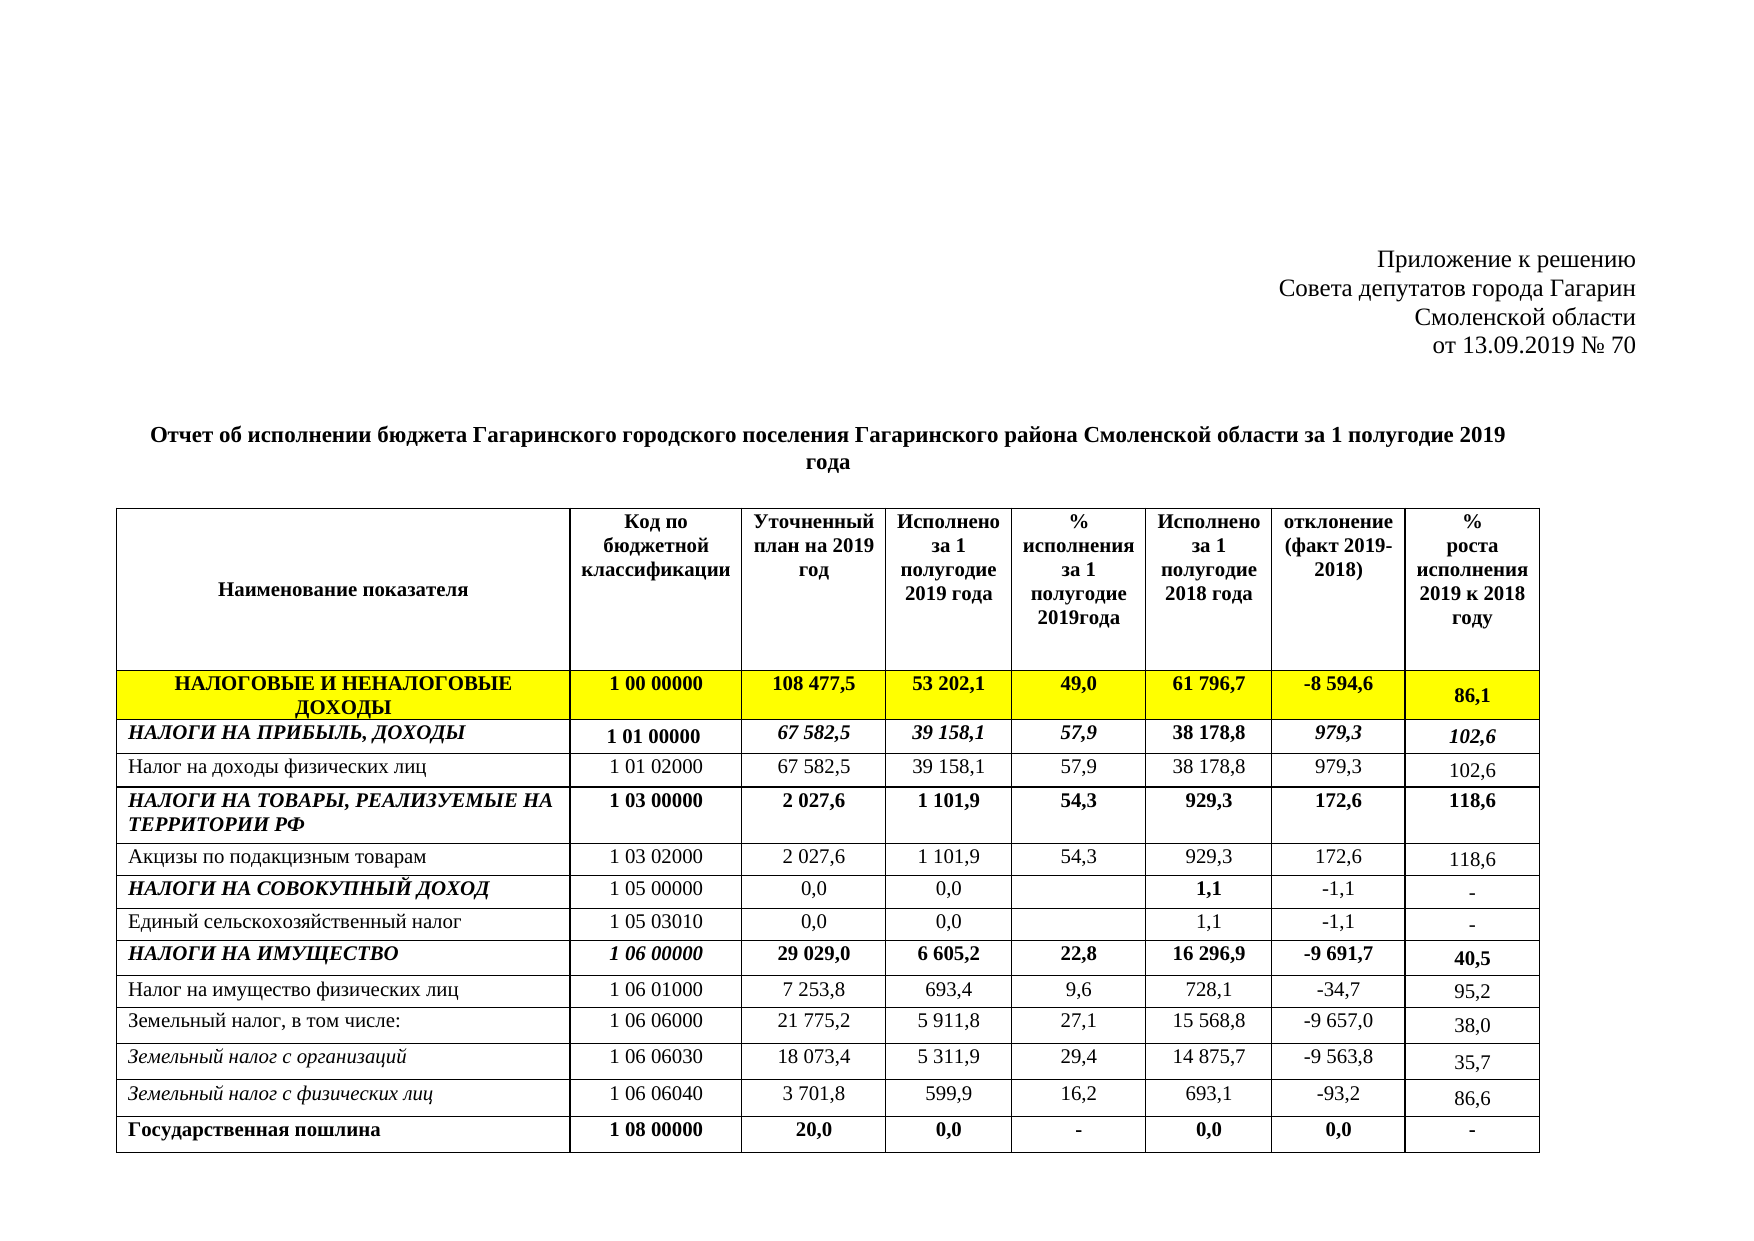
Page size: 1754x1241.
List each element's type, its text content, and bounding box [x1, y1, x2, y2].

table_cell 54,3 [1012, 788, 1145, 843]
table_cell НАЛОГИ НА ТОВАРЫ, РЕАЛИЗУЕМЫЕ НА ТЕРРИТОРИИ РФ [117, 788, 569, 843]
table_cell 108 477,5 [742, 671, 885, 719]
table_cell Акцизы по подакцизным товарам [117, 844, 569, 875]
table_cell 86,1 [1406, 671, 1539, 719]
table_cell 1 01 00000 [571, 720, 741, 753]
table_cell 1 06 01000 [571, 976, 741, 1007]
table_cell 20,0 [742, 1117, 885, 1152]
table_cell 0,0 [1146, 1117, 1271, 1152]
table_cell Земельный налог с физических лиц [117, 1080, 569, 1116]
table_cell 693,4 [886, 976, 1011, 1007]
table_cell отклонение (факт 2019-2018) [1272, 509, 1404, 670]
table_cell 57,9 [1012, 754, 1145, 786]
table_cell Уточненный план на 2019 год [742, 509, 885, 670]
text Приложение к решению [118, 244, 1636, 273]
table_cell НАЛОГИ НА ПРИБЫЛЬ, ДОХОДЫ [117, 720, 569, 753]
table_cell 979,3 [1272, 754, 1404, 786]
table_cell [1012, 876, 1145, 908]
table_cell [1012, 909, 1145, 940]
table_cell 2 027,6 [742, 844, 885, 875]
table_cell 21 775,2 [742, 1008, 885, 1043]
table_cell 728,1 [1146, 976, 1271, 1007]
table_cell 9,6 [1012, 976, 1145, 1007]
table_cell НАЛОГИ НА ИМУЩЕСТВО [117, 941, 569, 975]
table_cell Налог на доходы физических лиц [117, 754, 569, 786]
table_cell 1 01 02000 [571, 754, 741, 786]
table_cell 16,2 [1012, 1080, 1145, 1116]
table_cell НАЛОГОВЫЕ И НЕНАЛОГОВЫЕ ДОХОДЫ [117, 671, 569, 719]
table_cell 599,9 [886, 1080, 1011, 1116]
table_cell -8 594,6 [1272, 671, 1404, 719]
table_cell 102,6 [1406, 720, 1539, 753]
table_cell 67 582,5 [742, 754, 885, 786]
table_cell - [1012, 1117, 1145, 1152]
table_cell 27,1 [1012, 1008, 1145, 1043]
table_cell 0,0 [1272, 1117, 1404, 1152]
table_cell 29,4 [1012, 1044, 1145, 1079]
table_cell 0,0 [886, 1117, 1011, 1152]
table_cell -9 691,7 [1272, 941, 1404, 975]
table_cell 39 158,1 [886, 720, 1011, 753]
table_cell 172,6 [1272, 844, 1404, 875]
table_cell 1 101,9 [886, 844, 1011, 875]
table_cell 2 027,6 [742, 788, 885, 843]
table_cell 1 06 06040 [571, 1080, 741, 1116]
table_cell - [1406, 1117, 1539, 1152]
table_cell -34,7 [1272, 976, 1404, 1007]
table_cell Земельный налог, в том числе: [117, 1008, 569, 1043]
table_cell 53 202,1 [886, 671, 1011, 719]
table_cell 1 08 00000 [571, 1117, 741, 1152]
table_cell - [1406, 909, 1539, 940]
table_cell 929,3 [1146, 788, 1271, 843]
table_cell Исполнено за 1 полугодие 2019 года [886, 509, 1011, 670]
table_cell 0,0 [886, 909, 1011, 940]
table_cell 118,6 [1406, 788, 1539, 843]
table_cell -9 657,0 [1272, 1008, 1404, 1043]
table_cell 979,3 [1272, 720, 1404, 753]
table_cell Единый сельскохозяйственный налог [117, 909, 569, 940]
table_cell 22,8 [1012, 941, 1145, 975]
table_cell -1,1 [1272, 876, 1404, 908]
table_cell 38 178,8 [1146, 720, 1271, 753]
table_cell 0,0 [886, 876, 1011, 908]
table_cell 54,3 [1012, 844, 1145, 875]
table_cell 67 582,5 [742, 720, 885, 753]
table_cell 1 06 00000 [571, 941, 741, 975]
table_cell 38,0 [1406, 1008, 1539, 1043]
table_cell 1,1 [1146, 876, 1271, 908]
table_cell 38 178,8 [1146, 754, 1271, 786]
table_cell 0,0 [742, 876, 885, 908]
table_cell 35,7 [1406, 1044, 1539, 1079]
table_cell Наименование показателя [117, 509, 569, 670]
table_header Отчет об исполнении бюджета Гагаринского городского поселения Гагаринского района Смоленской области за 1 полугодие 2019 года [117, 422, 1539, 507]
table_cell 1 06 06030 [571, 1044, 741, 1079]
table_cell Государственная пошлина [117, 1117, 569, 1152]
table_cell НАЛОГИ НА СОВОКУПНЫЙ ДОХОД [117, 876, 569, 908]
table_cell 86,6 [1406, 1080, 1539, 1116]
table_cell 1,1 [1146, 909, 1271, 940]
table_cell 172,6 [1272, 788, 1404, 843]
table_cell - [1406, 876, 1539, 908]
table_cell 95,2 [1406, 976, 1539, 1007]
table_cell 1 06 06000 [571, 1008, 741, 1043]
table_cell 29 029,0 [742, 941, 885, 975]
table_cell % роста исполнения 2019 к 2018 году [1406, 509, 1539, 670]
table_cell -9 563,8 [1272, 1044, 1404, 1079]
table_cell 49,0 [1012, 671, 1145, 719]
table_cell 6 605,2 [886, 941, 1011, 975]
table_cell 1 03 00000 [571, 788, 741, 843]
table_cell Код по бюджетной классификации [571, 509, 741, 670]
table_cell 61 796,7 [1146, 671, 1271, 719]
table_cell 15 568,8 [1146, 1008, 1271, 1043]
table_cell 40,5 [1406, 941, 1539, 975]
table_cell 57,9 [1012, 720, 1145, 753]
table_cell 1 03 02000 [571, 844, 741, 875]
table_cell 1 05 00000 [571, 876, 741, 908]
table_cell 1 05 03010 [571, 909, 741, 940]
table_cell % исполнения за 1 полугодие 2019года [1012, 509, 1145, 670]
text Совета депутатов города Гагарин [118, 273, 1636, 302]
text от 13.09.2019 № 70 [118, 331, 1636, 359]
table_cell Исполнено за 1 полугодие 2018 года [1146, 509, 1271, 670]
table_cell 693,1 [1146, 1080, 1271, 1116]
table_cell 929,3 [1146, 844, 1271, 875]
table_cell 102,6 [1406, 754, 1539, 786]
table_cell 118,6 [1406, 844, 1539, 875]
table_cell 1 101,9 [886, 788, 1011, 843]
table_cell -1,1 [1272, 909, 1404, 940]
table_cell 0,0 [742, 909, 885, 940]
table_cell -93,2 [1272, 1080, 1404, 1116]
table_cell Земельный налог с организаций [117, 1044, 569, 1079]
table_cell 3 701,8 [742, 1080, 885, 1116]
text Смоленской области [118, 302, 1636, 331]
table_cell Налог на имущество физических лиц [117, 976, 569, 1007]
table_cell 1 00 00000 [571, 671, 741, 719]
table_cell 39 158,1 [886, 754, 1011, 786]
table_cell 5 911,8 [886, 1008, 1011, 1043]
table_cell 7 253,8 [742, 976, 885, 1007]
table_cell 18 073,4 [742, 1044, 885, 1079]
table_cell 5 311,9 [886, 1044, 1011, 1079]
table_cell 14 875,7 [1146, 1044, 1271, 1079]
table_cell 16 296,9 [1146, 941, 1271, 975]
